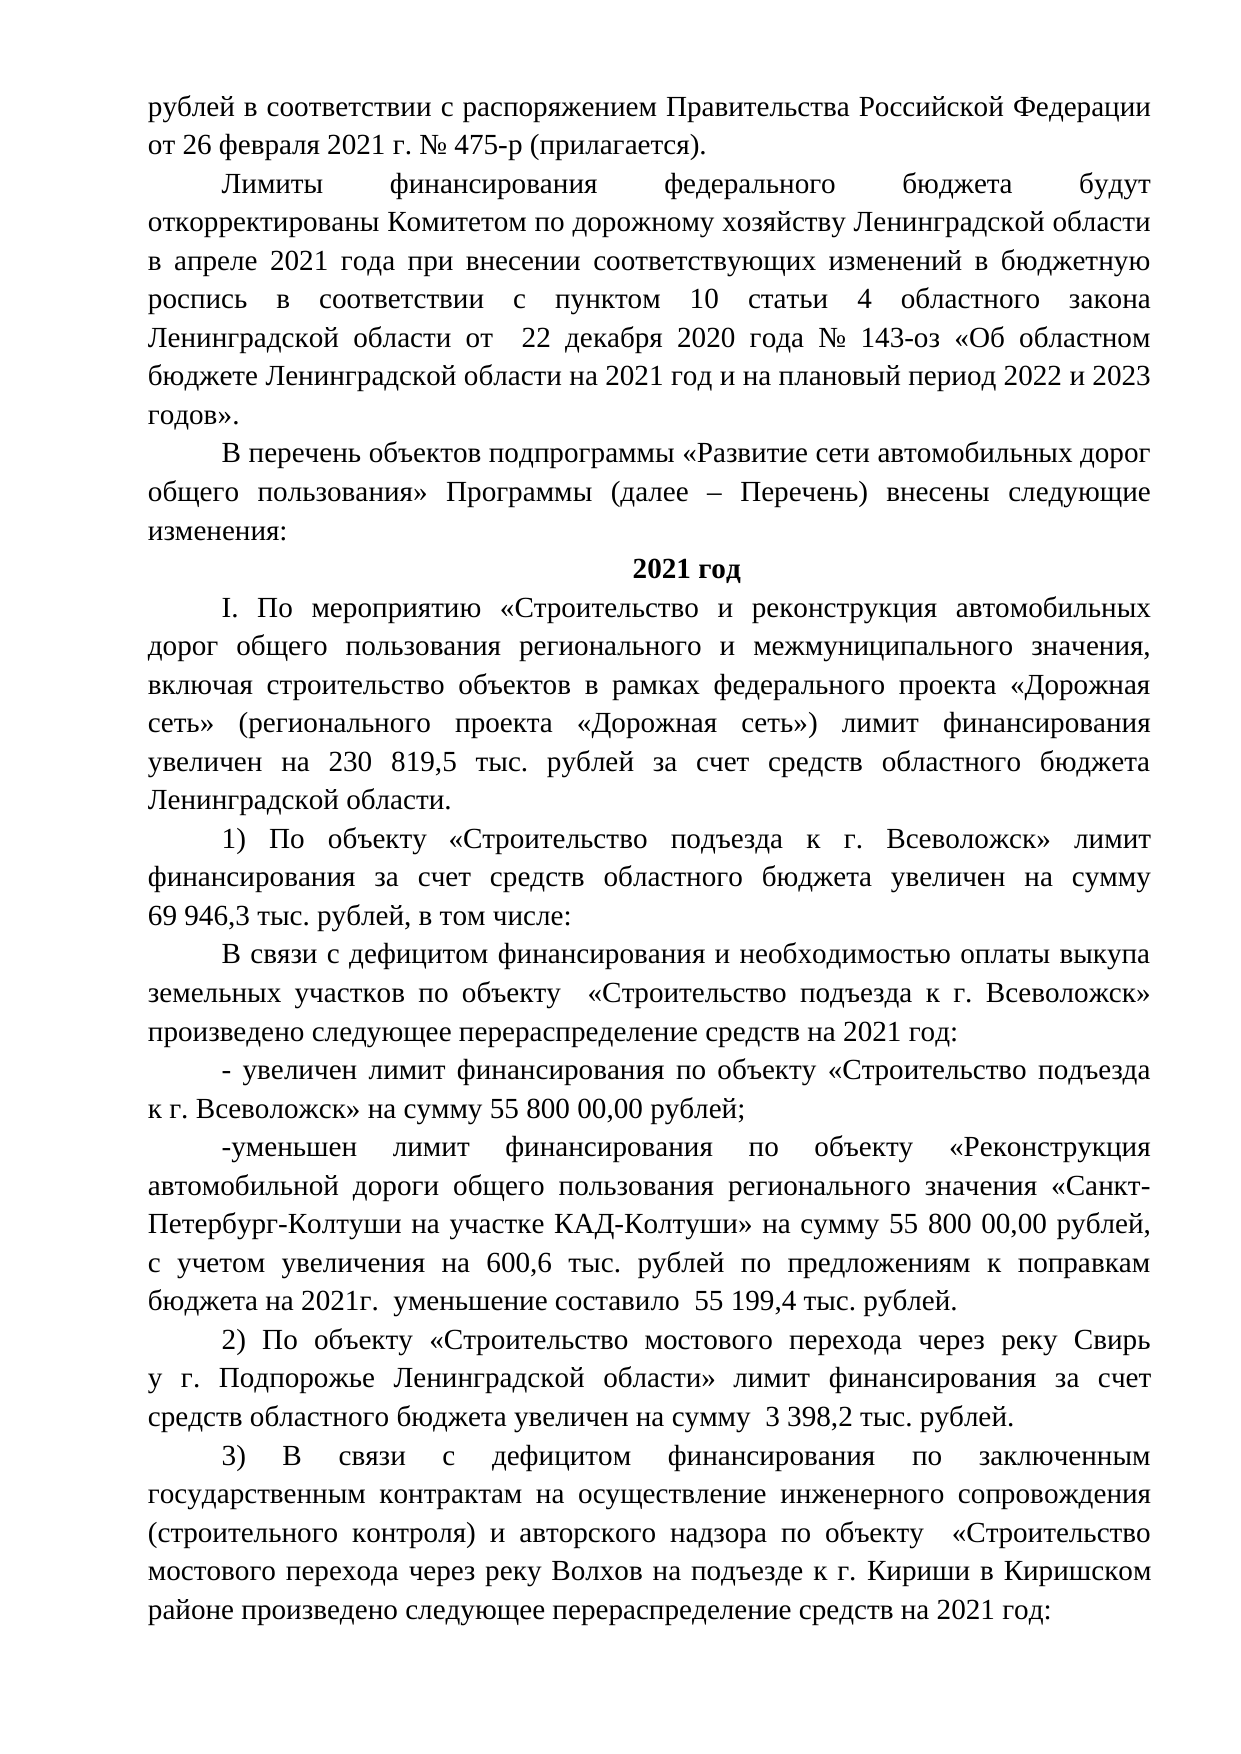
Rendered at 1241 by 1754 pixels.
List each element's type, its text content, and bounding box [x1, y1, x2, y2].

text 3) В связи с дефицитом финансирования по заключенным государственным контрактам на осуществление инженерного сопровождения (строительного контроля) и авторского надзора по объекту «Строительство мостового перехода через реку Волхов на подъезде к г. Кириши в Киришском районе произведено следующее перераспределение средств на 2021 год: [148, 1438, 1152, 1625]
text I. По мероприятию «Строительство и реконструкция автомобильных дорог общего пользования регионального и межмуниципального значения, включая строительство объектов в рамках федерального проекта «Дорожная сеть» (регионального проекта «Дорожная сеть») лимит финансирования увеличен на 230 819,5 тыс. рублей за счет средств областного бюджета Ленинградской области. [148, 590, 1152, 816]
text - увеличен лимит финансирования по объекту «Строительство подъезда к г. Всеволожск» на сумму 55 800 00,00 рублей; [148, 1052, 1152, 1124]
text В перечень объектов подпрограммы «Развитие сети автомобильных дорог общего пользования» Программы (далее – Перечень) внесены следующие изменения: [148, 436, 1152, 546]
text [148, 89, 1152, 161]
text 1) По объекту «Строительство подъезда к г. Всеволожск» лимит финансирования за счет средств областного бюджета увеличен на сумму 69 946,3 тыс. рублей, в том числе: [148, 821, 1152, 932]
text В связи с дефицитом финансирования и необходимостью оплаты выкупа земельных участков по объекту «Строительство подъезда к г. Всеволожск» произведено следующее перераспределение средств на 2021 год: [148, 937, 1152, 1047]
text Лимиты финансирования федерального бюджета будут откорректированы Комитетом по дорожному хозяйству Ленинградской области в апреле 2021 года при внесении соответствующих изменений в бюджетную роспись в соответствии с пунктом 10 статьи 4 областного закона Ленинградской области от 22 декабря 2020 года № 143-оз «Об областном бюджете Ленинградской области на 2021 год и на плановый период 2022 и 2023 годов». [148, 166, 1152, 431]
text 2021 год [148, 551, 1152, 585]
text -уменьшен лимит финансирования по объекту «Реконструкция автомобильной дороги общего пользования регионального значения «Санкт-Петербург-Колтуши на участке КАД-Колтуши» на сумму 55 800 00,00 рублей, с учетом увеличения на 600,6 тыс. рублей по предложениям к поправкам бюджета на 2021г. уменьшение составило 55 199,4 тыс. рублей. [148, 1129, 1152, 1317]
text 2) По объекту «Строительство мостового перехода через реку Свирь у г. Подпорожье Ленинградской области» лимит финансирования за счет средств областного бюджета увеличен на сумму 3 398,2 тыс. рублей. [148, 1322, 1152, 1433]
